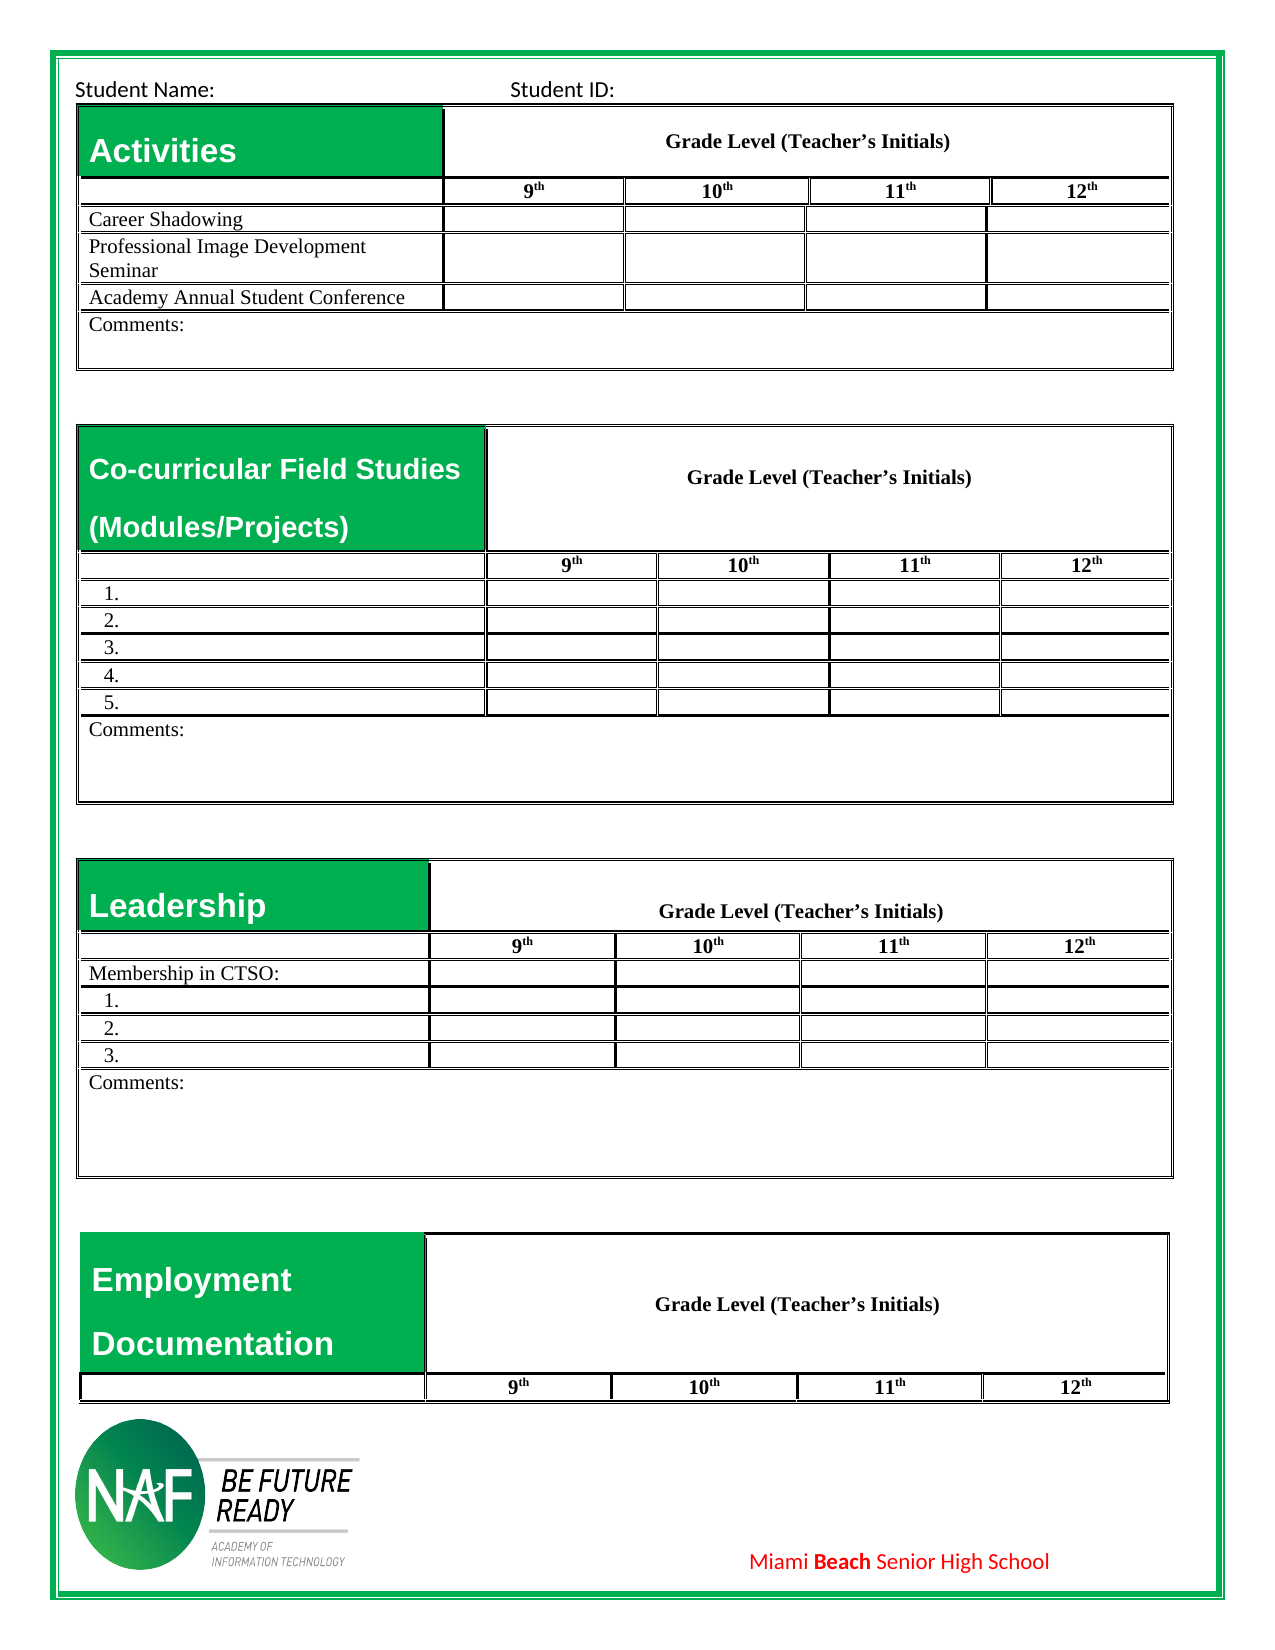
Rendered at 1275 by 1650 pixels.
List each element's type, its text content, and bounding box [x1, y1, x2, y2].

table_cell [77, 605, 486, 632]
table_cell 12th [993, 176, 1171, 203]
table_cell [802, 988, 985, 1012]
table_cell 9th [488, 554, 656, 577]
table_cell [988, 985, 1171, 1012]
table_cell Comments: [79, 714, 1171, 801]
table_cell Membership in CTSO: [77, 958, 429, 985]
table_cell 12th [988, 930, 1171, 958]
table_cell [445, 207, 623, 231]
table_cell [831, 690, 999, 714]
table_cell [807, 234, 985, 282]
table_cell 10th [659, 554, 828, 577]
table_cell [802, 961, 985, 985]
table_cell Academy Annual Student Conference [77, 282, 443, 309]
table_cell 10th [617, 934, 799, 958]
table_cell [488, 635, 656, 659]
table_cell 9th [426, 1375, 611, 1400]
table_cell [488, 581, 656, 605]
table_cell 9th [445, 179, 623, 203]
table_cell [79, 578, 484, 605]
table_cell 11th [802, 934, 985, 958]
table_cell [659, 690, 828, 714]
table_cell [831, 608, 999, 632]
table_cell [831, 635, 999, 659]
table_cell [617, 1016, 799, 1039]
table_cell [802, 1016, 985, 1039]
table_cell [79, 632, 484, 659]
table_cell 12th [983, 1372, 1167, 1400]
table_cell [77, 687, 486, 714]
table_cell 11th [811, 179, 989, 203]
table_header Employment Documentation [80, 1232, 426, 1372]
table_cell 9th [431, 934, 614, 958]
table_header Grade Level (Teacher’s Initials) [429, 861, 1171, 930]
table_header Grade Level (Teacher’s Initials) [486, 427, 1171, 550]
table_cell [626, 234, 804, 282]
table_cell Career Shadowing [79, 203, 442, 231]
table_cell [986, 282, 1172, 309]
table_cell [802, 1043, 985, 1067]
table_cell [445, 285, 623, 309]
table_cell [617, 988, 799, 1012]
table_header Grade Level (Teacher’s Initials) [426, 1235, 1167, 1372]
table_cell Professional Image Development Seminar [77, 231, 443, 282]
table_cell [79, 550, 484, 577]
table_cell [988, 1040, 1171, 1067]
table_cell [431, 1016, 614, 1039]
table_cell [986, 231, 1172, 282]
table_cell [626, 285, 804, 309]
table_cell [431, 961, 614, 985]
table_cell [807, 285, 985, 309]
table_cell [80, 1375, 426, 1400]
picture [75, 1419, 360, 1570]
table_cell [1002, 578, 1171, 605]
table_cell 11th [831, 554, 999, 577]
table_cell [988, 1012, 1171, 1039]
table_cell [488, 663, 656, 687]
table_cell [617, 1043, 799, 1067]
table_cell Comments: [77, 1067, 1172, 1176]
table_cell [1001, 605, 1172, 632]
table_header Grade Level (Teacher’s Initials) [443, 107, 1171, 176]
table_cell [987, 958, 1172, 985]
table_cell Comments: [79, 309, 1171, 367]
table_cell [431, 988, 614, 1012]
table_cell [1002, 659, 1171, 687]
table_cell [79, 1040, 428, 1067]
table_cell [659, 635, 828, 659]
table_cell [79, 930, 428, 958]
table_cell [659, 608, 828, 632]
table_cell 10th [626, 179, 808, 203]
table_cell [79, 176, 442, 203]
table_cell [488, 690, 656, 714]
table_header Co-curricular Field Studies (Modules/Projects) [77, 425, 486, 550]
table_cell [659, 581, 828, 605]
table_header Leadership [79, 861, 429, 930]
table_cell [1001, 687, 1172, 714]
table_cell 10th [611, 1375, 797, 1400]
table_header Activities [79, 107, 443, 176]
table_cell [79, 985, 428, 1012]
table_cell 11th [797, 1375, 983, 1400]
table_cell [659, 663, 828, 687]
table_cell 12th [1002, 550, 1171, 577]
table_cell [445, 234, 623, 282]
table_cell [831, 581, 999, 605]
table_cell [488, 608, 656, 632]
table_cell [1002, 632, 1171, 659]
table_cell [79, 1012, 428, 1039]
table_cell [79, 659, 484, 687]
table_cell [617, 961, 799, 985]
table_cell [831, 663, 999, 687]
table_cell [807, 207, 985, 231]
table_cell [626, 207, 804, 231]
table_cell [988, 203, 1171, 231]
table_cell [431, 1043, 614, 1067]
